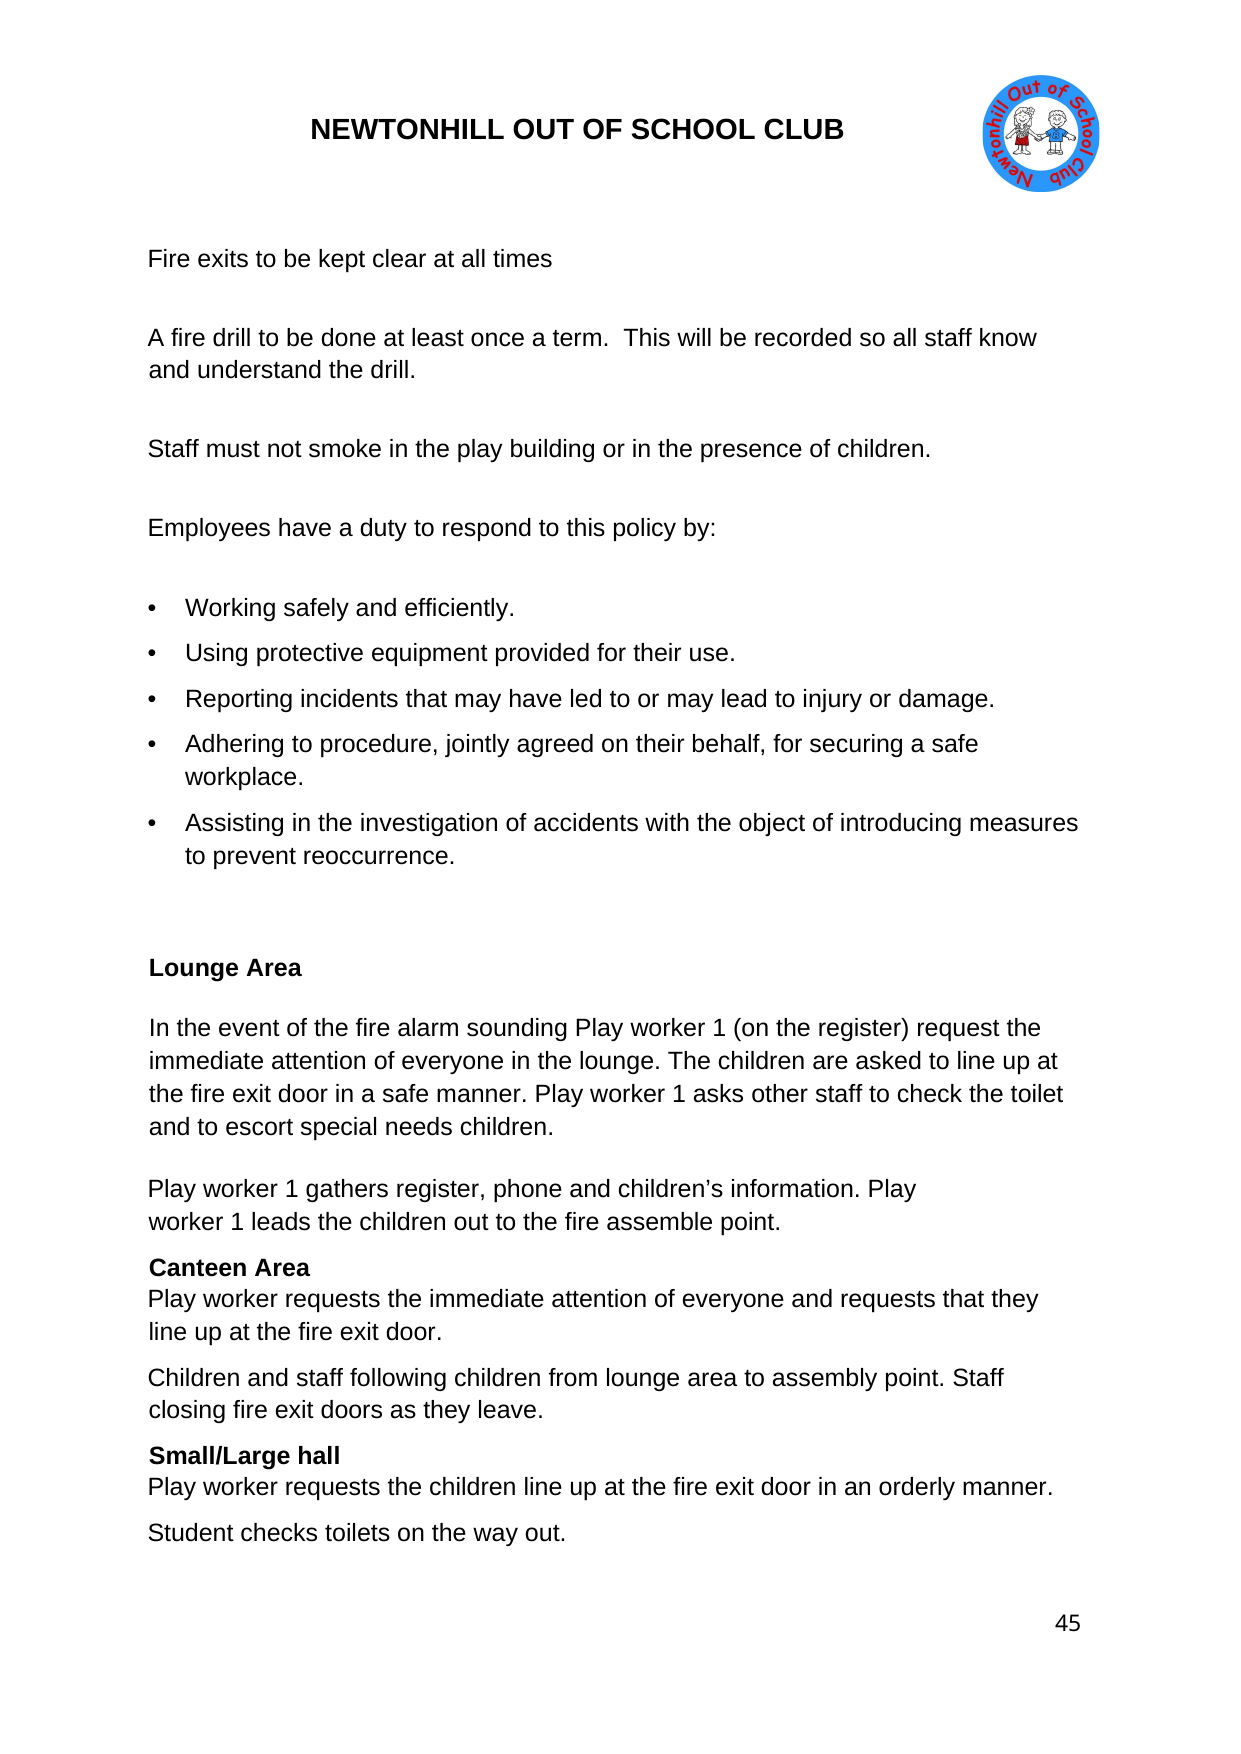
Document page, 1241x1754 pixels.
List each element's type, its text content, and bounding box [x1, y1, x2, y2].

list Using protective equipment provided for their use. [147, 638, 1081, 667]
text Staff must not smoke in the play building or in the presence of children. [147, 434, 1081, 463]
text Employees have a duty to respond to this policy by: [147, 513, 1081, 541]
picture [982, 75, 1100, 192]
text Play worker requests the immediate attention of everyone and requests that they line up at the fire exit door. [147, 1284, 1081, 1346]
text Play worker 1 gathers register, phone and children’s information. Play worker 1 leads the children out to the fire assemble point. [147, 1174, 985, 1236]
text Student checks toilets on the way out. [147, 1518, 1081, 1546]
list Assisting in the investigation of accidents with the object of introducing measures to prevent reoccurrence. [147, 808, 1081, 870]
text Fire exits to be kept clear at all times [147, 244, 1081, 273]
list Adhering to procedure, jointly agreed on their behalf, for securing a safe workplace. [147, 729, 1081, 791]
text Small/Large hall [149, 1441, 1165, 1470]
text A fire drill to be done at least once a term. This will be recorded so all staff know and understand the drill. [147, 322, 1081, 384]
list Reporting incidents that may have led to or may lead to injury or damage. [147, 684, 1081, 713]
text Play worker requests the children line up at the fire exit door in an orderly manner. [147, 1472, 1081, 1501]
text Children and staff following children from lounge area to assembly point. Staff closing fire exit doors as they leave. [147, 1362, 1073, 1424]
text Canteen Area [149, 1253, 1165, 1282]
text In the event of the fire alarm sounding Play worker 1 (on the register) request the immediate attention of everyone in the lounge. The children are asked to line up at the fire exit door in a safe manner. Play worker 1 asks other staff to check the toilet and to escort special needs children. [149, 1013, 1094, 1141]
text Lounge Area [149, 953, 1165, 982]
list Working safely and efficiently. [147, 593, 1081, 622]
